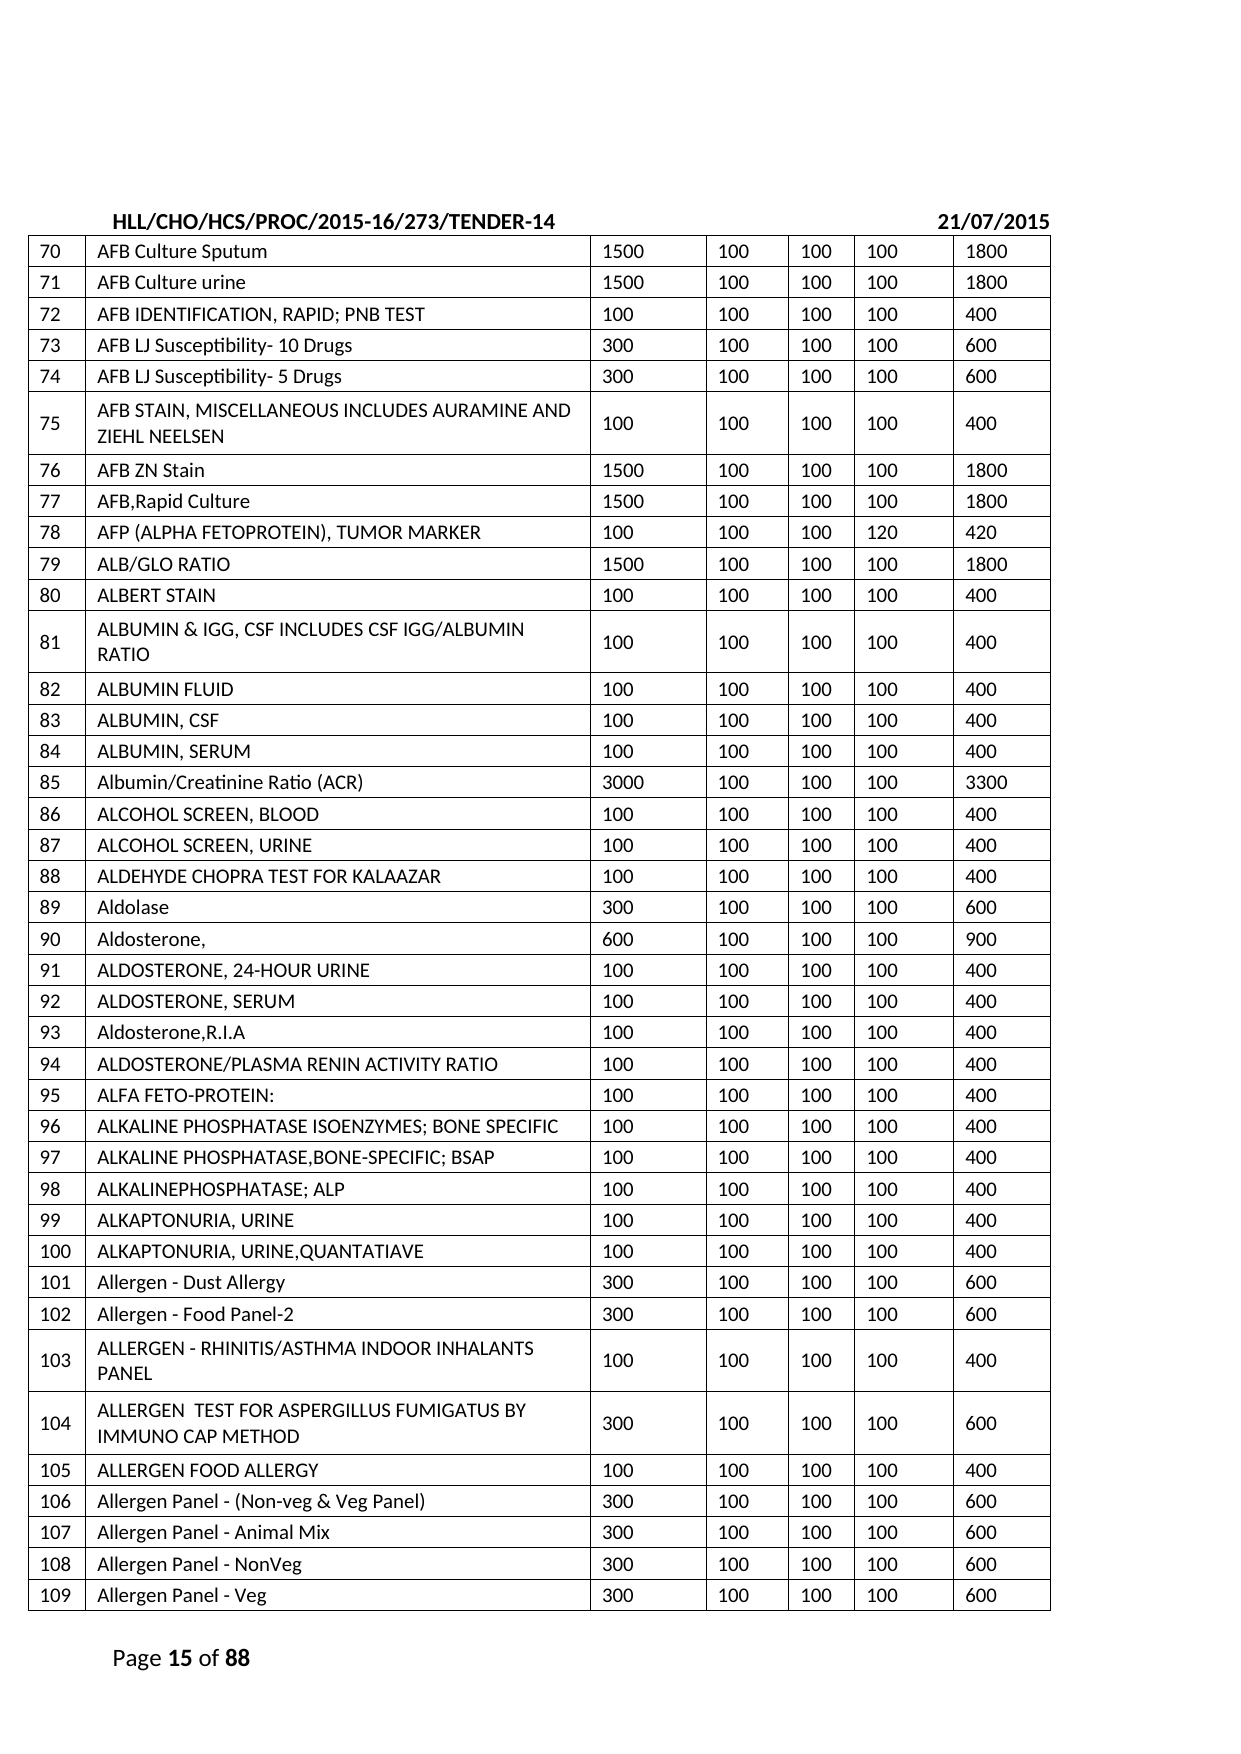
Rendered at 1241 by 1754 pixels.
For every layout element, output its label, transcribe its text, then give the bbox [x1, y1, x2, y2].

table_cell 100 [789, 1548, 854, 1578]
table_cell ALCOHOL SCREEN, URINE [86, 830, 590, 860]
table_cell 93 [29, 1017, 85, 1047]
table_cell 1800 [954, 455, 1050, 485]
table_cell 100 [855, 548, 953, 578]
table_cell 100 [707, 1205, 788, 1235]
table_cell 100 [707, 392, 788, 453]
table_cell 100 [789, 236, 854, 266]
table_cell 100 [789, 1392, 854, 1453]
table_cell 100 [789, 1455, 854, 1485]
table_cell 94 [29, 1048, 85, 1078]
table_cell 100 [789, 548, 854, 578]
table_cell 100 [707, 1330, 788, 1391]
table_cell 100 [855, 861, 953, 891]
table_cell 100 [789, 1517, 854, 1547]
table_cell 100 [591, 517, 706, 547]
table_cell 1500 [591, 267, 706, 297]
table_cell 100 [707, 1048, 788, 1078]
table_cell 100 [855, 923, 953, 953]
table_cell 72 [29, 298, 85, 328]
table_cell 100 [591, 1017, 706, 1047]
table_cell 600 [954, 1298, 1050, 1328]
table_cell 100 [707, 361, 788, 391]
table_cell 99 [29, 1205, 85, 1235]
table_cell 86 [29, 798, 85, 828]
table_cell 600 [954, 1517, 1050, 1547]
table_cell 100 [789, 361, 854, 391]
table_cell Allergen Panel - Veg [86, 1580, 590, 1610]
table_cell 100 [707, 517, 788, 547]
table_cell ALDEHYDE CHOPRA TEST FOR KALAAZAR [86, 861, 590, 891]
table_cell 100 [707, 1017, 788, 1047]
table_cell 100 [789, 580, 854, 610]
table_cell 100 [855, 361, 953, 391]
table_cell 300 [591, 1517, 706, 1547]
table_cell 300 [591, 1580, 706, 1610]
table_cell 100 [789, 298, 854, 328]
table_cell 100 [707, 1517, 788, 1547]
table_cell 100 [855, 455, 953, 485]
table_cell Allergen - Dust Allergy [86, 1267, 590, 1297]
table_cell Albumin/Creatinine Ratio (ACR) [86, 767, 590, 797]
table_cell 600 [954, 1267, 1050, 1297]
table_cell ALKALINEPHOSPHATASE; ALP [86, 1173, 590, 1203]
table_cell 400 [954, 392, 1050, 453]
table_cell Allergen - Food Panel-2 [86, 1298, 590, 1328]
table_cell 300 [591, 1486, 706, 1516]
table_cell 79 [29, 548, 85, 578]
table_cell 84 [29, 736, 85, 766]
table_cell 100 [789, 955, 854, 985]
table_cell 400 [954, 1017, 1050, 1047]
table_cell 100 [789, 861, 854, 891]
table_cell 100 [591, 1205, 706, 1235]
table_cell AFP (ALPHA FETOPROTEIN), TUMOR MARKER [86, 517, 590, 547]
table_cell ALCOHOL SCREEN, BLOOD [86, 798, 590, 828]
table_cell 74 [29, 361, 85, 391]
table_cell 100 [855, 1142, 953, 1172]
table_cell ALDOSTERONE, 24-HOUR URINE [86, 955, 590, 985]
table_cell 100 [855, 1111, 953, 1141]
table_cell 100 [591, 1111, 706, 1141]
table_cell 100 [789, 1486, 854, 1516]
table_cell 109 [29, 1580, 85, 1610]
table_cell 96 [29, 1111, 85, 1141]
table_cell 100 [707, 830, 788, 860]
table_cell 100 [789, 1267, 854, 1297]
table_cell ALKALINE PHOSPHATASE,BONE-SPECIFIC; BSAP [86, 1142, 590, 1172]
table_cell 100 [789, 1330, 854, 1391]
table_cell 100 [855, 1173, 953, 1203]
table_cell 100 [789, 1017, 854, 1047]
table_cell Allergen Panel - NonVeg [86, 1548, 590, 1578]
table_cell 600 [954, 892, 1050, 922]
table_cell 300 [591, 1298, 706, 1328]
table_cell 300 [591, 361, 706, 391]
table_cell 106 [29, 1486, 85, 1516]
table_cell 100 [789, 611, 854, 672]
table_cell 100 [855, 392, 953, 453]
table_cell 300 [591, 1548, 706, 1578]
table_cell ALKAPTONURIA, URINE [86, 1205, 590, 1235]
table_cell 400 [954, 830, 1050, 860]
table_cell 400 [954, 611, 1050, 672]
table_cell 76 [29, 455, 85, 485]
table_cell 104 [29, 1392, 85, 1453]
table_cell ALBUMIN FLUID [86, 673, 590, 703]
table_cell 400 [954, 1173, 1050, 1203]
table_cell 100 [789, 798, 854, 828]
table_cell 90 [29, 923, 85, 953]
table_cell 100 [707, 1267, 788, 1297]
table_cell 100 [591, 1080, 706, 1110]
table_cell 100 [707, 1236, 788, 1266]
table_cell 400 [954, 955, 1050, 985]
table_cell 100 [707, 486, 788, 516]
table_cell 100 [855, 330, 953, 360]
table_cell 100 [855, 611, 953, 672]
table_cell 70 [29, 236, 85, 266]
table_cell 600 [591, 923, 706, 953]
table_cell 100 [591, 673, 706, 703]
table_cell 100 [855, 236, 953, 266]
table_cell AFB LJ Susceptibility- 5 Drugs [86, 361, 590, 391]
table_cell 100 [707, 767, 788, 797]
table_cell 100 [707, 267, 788, 297]
table_cell 100 [591, 611, 706, 672]
table_cell 100 [591, 1236, 706, 1266]
table_cell 100 [855, 1267, 953, 1297]
table_cell 120 [855, 517, 953, 547]
table_cell 100 [707, 1580, 788, 1610]
table_cell 100 [789, 1236, 854, 1266]
table_cell 100 [707, 580, 788, 610]
table_cell 100 [707, 455, 788, 485]
table_cell 100 [789, 1580, 854, 1610]
table_cell 100 [789, 705, 854, 735]
table_cell 3300 [954, 767, 1050, 797]
table_cell 100 [855, 1517, 953, 1547]
table_cell 100 [591, 1455, 706, 1485]
table_cell 100 [707, 1455, 788, 1485]
table_cell 100 [707, 1080, 788, 1110]
table_cell 100 [855, 1330, 953, 1391]
table_cell 78 [29, 517, 85, 547]
table_cell Aldosterone, [86, 923, 590, 953]
table_cell 300 [591, 330, 706, 360]
table_cell 100 [855, 1580, 953, 1610]
table_cell ALLERGEN TEST FOR ASPERGILLUS FUMIGATUS BY IMMUNO CAP METHOD [86, 1392, 590, 1453]
table_cell 100 [789, 986, 854, 1016]
table_cell 100 [789, 392, 854, 453]
table_cell 100 [855, 1548, 953, 1578]
table_cell 400 [954, 673, 1050, 703]
table_cell 100 [591, 736, 706, 766]
table_cell 83 [29, 705, 85, 735]
table_cell ALKAPTONURIA, URINE,QUANTATIAVE [86, 1236, 590, 1266]
table_cell 92 [29, 986, 85, 1016]
table_cell 89 [29, 892, 85, 922]
table_cell ALKALINE PHOSPHATASE ISOENZYMES; BONE SPECIFIC [86, 1111, 590, 1141]
table_cell 100 [707, 1173, 788, 1203]
table_cell 100 [707, 955, 788, 985]
table_cell 400 [954, 1048, 1050, 1078]
table_cell ALBUMIN, CSF [86, 705, 590, 735]
table_cell 100 [855, 736, 953, 766]
table_cell 3000 [591, 767, 706, 797]
table_cell 100 [855, 705, 953, 735]
table_cell Allergen Panel - (Non-veg & Veg Panel) [86, 1486, 590, 1516]
table_cell 100 [707, 736, 788, 766]
table_cell 100 [707, 1111, 788, 1141]
table_cell 77 [29, 486, 85, 516]
table_cell 400 [954, 298, 1050, 328]
table_cell ALDOSTERONE, SERUM [86, 986, 590, 1016]
table_cell 100 [789, 892, 854, 922]
table_cell 100 [707, 923, 788, 953]
table_cell 100 [855, 1017, 953, 1047]
table_cell 100 [29, 1236, 85, 1266]
table_cell 400 [954, 1455, 1050, 1485]
table_cell 600 [954, 361, 1050, 391]
table_cell ALLERGEN FOOD ALLERGY [86, 1455, 590, 1485]
table_cell 100 [789, 517, 854, 547]
table_cell 75 [29, 392, 85, 453]
table_cell ALBERT STAIN [86, 580, 590, 610]
table_cell 100 [855, 1048, 953, 1078]
table_cell 400 [954, 986, 1050, 1016]
table_cell 100 [789, 736, 854, 766]
table_cell 73 [29, 330, 85, 360]
table_cell 100 [789, 1298, 854, 1328]
table_cell 300 [591, 1267, 706, 1297]
table_cell 100 [789, 1048, 854, 1078]
table_cell 102 [29, 1298, 85, 1328]
table_cell 100 [789, 830, 854, 860]
table_cell 100 [707, 1142, 788, 1172]
table_cell 98 [29, 1173, 85, 1203]
table_cell 100 [855, 767, 953, 797]
table_cell 400 [954, 705, 1050, 735]
table_cell AFB,Rapid Culture [86, 486, 590, 516]
table_cell 1800 [954, 548, 1050, 578]
table_cell AFB Culture Sputum [86, 236, 590, 266]
table_cell 400 [954, 1111, 1050, 1141]
table_cell 300 [591, 1392, 706, 1453]
table_cell 400 [954, 798, 1050, 828]
table_cell 100 [789, 1142, 854, 1172]
table_cell 400 [954, 736, 1050, 766]
table_cell 100 [789, 1173, 854, 1203]
table_cell 100 [591, 798, 706, 828]
table_cell 100 [855, 892, 953, 922]
table_cell 1500 [591, 548, 706, 578]
table_cell 80 [29, 580, 85, 610]
table_cell 100 [855, 580, 953, 610]
table_cell 100 [707, 986, 788, 1016]
table_cell 100 [707, 1548, 788, 1578]
table_cell 108 [29, 1548, 85, 1578]
table_cell 100 [707, 1486, 788, 1516]
table_cell 100 [789, 923, 854, 953]
table_cell 100 [855, 486, 953, 516]
table_cell 82 [29, 673, 85, 703]
table_cell 1800 [954, 486, 1050, 516]
table_cell 1800 [954, 236, 1050, 266]
table_cell 100 [855, 267, 953, 297]
table_cell ALLERGEN - RHINITIS/ASTHMA INDOOR INHALANTS PANEL [86, 1330, 590, 1391]
table_cell 100 [707, 705, 788, 735]
table_cell 1500 [591, 455, 706, 485]
table_cell 100 [707, 1392, 788, 1453]
table_cell 100 [855, 1205, 953, 1235]
table_cell 100 [707, 548, 788, 578]
table_cell 100 [707, 611, 788, 672]
table_cell 100 [591, 955, 706, 985]
table_cell 100 [591, 986, 706, 1016]
table_cell 100 [855, 1486, 953, 1516]
table_cell 600 [954, 330, 1050, 360]
table_cell 400 [954, 1080, 1050, 1110]
table_cell Allergen Panel - Animal Mix [86, 1517, 590, 1547]
table_cell 100 [707, 236, 788, 266]
table_cell 100 [591, 705, 706, 735]
table_cell 100 [591, 580, 706, 610]
table_cell 101 [29, 1267, 85, 1297]
table_cell 600 [954, 1486, 1050, 1516]
table_cell 1800 [954, 267, 1050, 297]
table_cell 100 [855, 1298, 953, 1328]
table_cell 71 [29, 267, 85, 297]
table_cell 100 [855, 298, 953, 328]
table_cell AFB IDENTIFICATION, RAPID; PNB TEST [86, 298, 590, 328]
table_cell 100 [707, 892, 788, 922]
table_cell 600 [954, 1548, 1050, 1578]
table_cell 100 [855, 798, 953, 828]
table_cell 100 [855, 1080, 953, 1110]
table_cell 1500 [591, 486, 706, 516]
table_cell 85 [29, 767, 85, 797]
table_cell 100 [707, 861, 788, 891]
table_cell AFB STAIN, MISCELLANEOUS INCLUDES AURAMINE AND ZIEHL NEELSEN [86, 392, 590, 453]
table_cell 100 [591, 830, 706, 860]
table_cell 100 [707, 673, 788, 703]
table_cell 420 [954, 517, 1050, 547]
table_cell 400 [954, 580, 1050, 610]
table_cell 400 [954, 1330, 1050, 1391]
table_cell 95 [29, 1080, 85, 1110]
table_cell 100 [591, 1173, 706, 1203]
table_cell 88 [29, 861, 85, 891]
table_cell 100 [855, 673, 953, 703]
table_cell 100 [789, 267, 854, 297]
table_cell 100 [855, 1455, 953, 1485]
table_cell 900 [954, 923, 1050, 953]
table_cell 87 [29, 830, 85, 860]
table_cell 100 [789, 1080, 854, 1110]
table_cell 100 [707, 798, 788, 828]
table_cell 100 [591, 298, 706, 328]
table_cell 400 [954, 1142, 1050, 1172]
table_cell 107 [29, 1517, 85, 1547]
table_cell 100 [855, 1236, 953, 1266]
table_cell 91 [29, 955, 85, 985]
table_cell 100 [855, 1392, 953, 1453]
table_cell 600 [954, 1392, 1050, 1453]
table_cell AFB ZN Stain [86, 455, 590, 485]
table_cell 100 [591, 1330, 706, 1391]
table_cell ALBUMIN, SERUM [86, 736, 590, 766]
table_cell 100 [707, 1298, 788, 1328]
table_cell ALDOSTERONE/PLASMA RENIN ACTIVITY RATIO [86, 1048, 590, 1078]
table_cell 100 [789, 486, 854, 516]
table_cell 100 [789, 1111, 854, 1141]
table_cell 100 [789, 330, 854, 360]
table_cell 1500 [591, 236, 706, 266]
table_cell ALBUMIN & IGG, CSF INCLUDES CSF IGG/ALBUMIN RATIO [86, 611, 590, 672]
table_cell 400 [954, 1205, 1050, 1235]
table_cell 100 [591, 1048, 706, 1078]
table_cell 100 [789, 673, 854, 703]
table_cell 300 [591, 892, 706, 922]
table_cell 100 [591, 392, 706, 453]
table_cell 400 [954, 1236, 1050, 1266]
table_cell 100 [789, 455, 854, 485]
table_cell 100 [855, 955, 953, 985]
table_cell 100 [591, 861, 706, 891]
table_cell 105 [29, 1455, 85, 1485]
table_cell Aldolase [86, 892, 590, 922]
table_cell 400 [954, 861, 1050, 891]
table_cell 100 [855, 830, 953, 860]
table_cell Aldosterone,R.I.A [86, 1017, 590, 1047]
table_cell 103 [29, 1330, 85, 1391]
table_cell 100 [707, 330, 788, 360]
table_cell ALFA FETO-PROTEIN: [86, 1080, 590, 1110]
table_cell 97 [29, 1142, 85, 1172]
table_cell 100 [591, 1142, 706, 1172]
table_cell 100 [707, 298, 788, 328]
table_cell 600 [954, 1580, 1050, 1610]
table_cell 100 [789, 767, 854, 797]
table_cell AFB Culture urine [86, 267, 590, 297]
table_cell 100 [855, 986, 953, 1016]
table_cell AFB LJ Susceptibility- 10 Drugs [86, 330, 590, 360]
table_cell 100 [789, 1205, 854, 1235]
table_cell ALB/GLO RATIO [86, 548, 590, 578]
table_cell 81 [29, 611, 85, 672]
